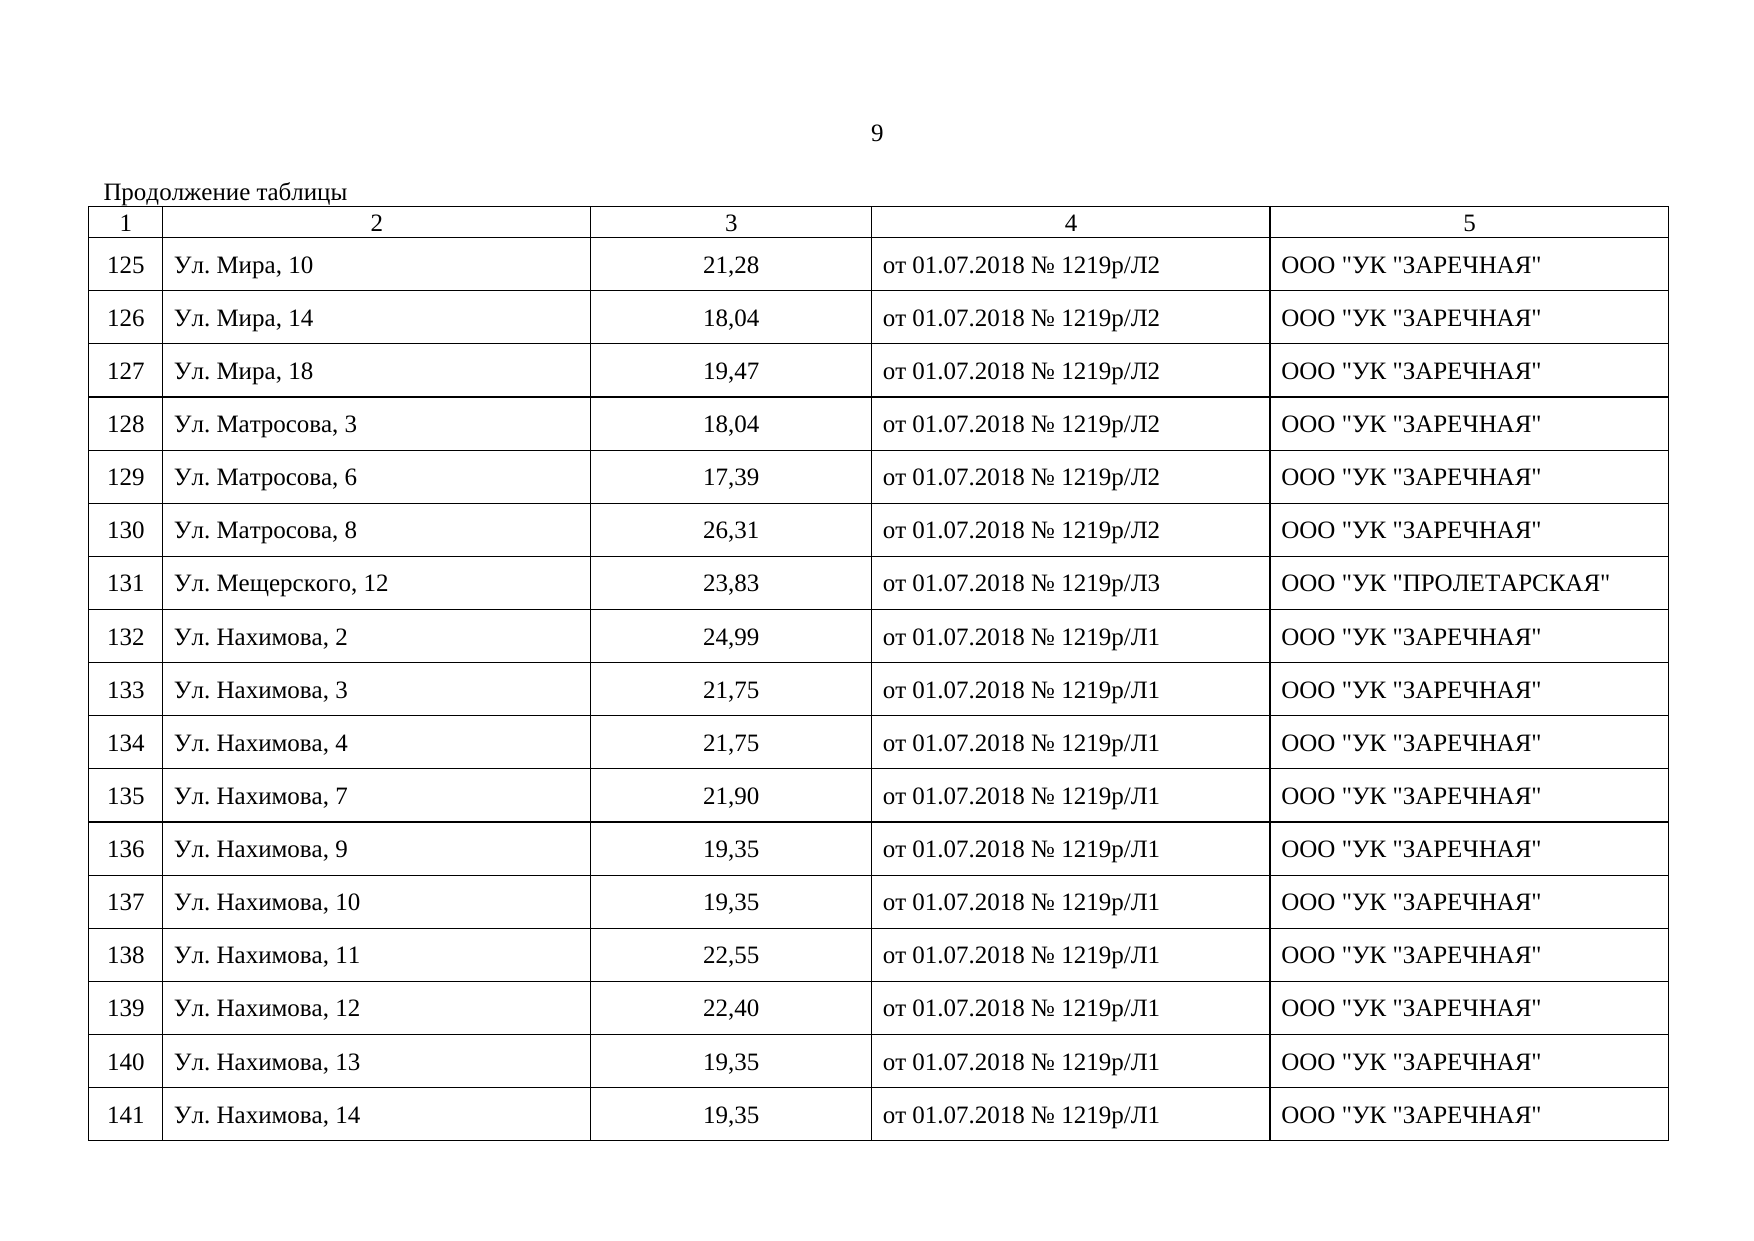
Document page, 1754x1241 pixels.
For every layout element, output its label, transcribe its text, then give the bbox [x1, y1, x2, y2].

table_cell 19,35 [591, 823, 871, 874]
table_cell от 01.07.2018 № 1219р/Л2 [872, 451, 1269, 503]
table_cell Ул. Матросова, 8 [163, 504, 590, 556]
table_cell Ул. Нахимова, 13 [163, 1035, 590, 1087]
table_cell 132 [89, 610, 162, 662]
table_cell от 01.07.2018 № 1219р/Л2 [872, 504, 1269, 556]
table_cell 129 [89, 451, 162, 503]
table_cell ﻿ООО "УК "ЗАРЕЧНАЯ" [1271, 610, 1668, 662]
table_cell ﻿ООО "УК "ЗАРЕЧНАЯ" [1271, 769, 1668, 821]
table_cell от 01.07.2018 № 1219р/Л2 [872, 238, 1269, 290]
table_cell 131 [89, 557, 162, 609]
table_cell Ул. Нахимова, 12 [163, 982, 590, 1034]
table_cell 22,55 [591, 929, 871, 981]
table_cell 17,39 [591, 451, 871, 503]
table_cell Ул. Нахимова, 14 [163, 1088, 590, 1140]
table_cell 136 [89, 823, 162, 874]
table_cell 135 [89, 769, 162, 821]
table_cell ﻿ООО "УК "ЗАРЕЧНАЯ" [1271, 823, 1668, 874]
table_cell от 01.07.2018 № 1219р/Л2 [872, 398, 1269, 449]
table_cell 24,99 [591, 610, 871, 662]
table_cell Ул. Мира, 14 [163, 291, 590, 343]
table_cell Ул. Матросова, 3 [163, 398, 590, 449]
table_cell Ул. Нахимова, 10 [163, 876, 590, 928]
table_header 5 [1271, 207, 1668, 237]
text Продолжение таблицы [103, 177, 1636, 206]
table_cell 19,47 [591, 344, 871, 396]
table_cell 125 [89, 238, 162, 290]
table_cell от 01.07.2018 № 1219р/Л1 [872, 929, 1269, 981]
table_cell от 01.07.2018 № 1219р/Л1 [872, 876, 1269, 928]
table_cell Ул. Нахимова, 4 [163, 716, 590, 768]
table_cell ﻿ООО "УК "ЗАРЕЧНАЯ" [1271, 929, 1668, 981]
table_cell 23,83 [591, 557, 871, 609]
table_cell Ул. Матросова, 6 [163, 451, 590, 503]
table_cell 22,40 [591, 982, 871, 1034]
table_cell от 01.07.2018 № 1219р/Л1 [872, 769, 1269, 821]
table_cell 19,35 [591, 1088, 871, 1140]
table_header 1 [89, 207, 162, 237]
table_cell Ул. Нахимова, 9 [163, 823, 590, 874]
table_cell ﻿ООО "УК "ЗАРЕЧНАЯ" [1271, 1088, 1668, 1140]
table_cell ﻿ООО "УК "ЗАРЕЧНАЯ" [1271, 716, 1668, 768]
table_cell 21,90 [591, 769, 871, 821]
table_cell 134 [89, 716, 162, 768]
table_cell от 01.07.2018 № 1219р/Л1 [872, 663, 1269, 715]
table_cell 127 [89, 344, 162, 396]
table_cell ﻿ООО "УК "ЗАРЕЧНАЯ" [1271, 982, 1668, 1034]
table_cell Ул. Нахимова, 11 [163, 929, 590, 981]
table_cell Ул. Мира, 18 [163, 344, 590, 396]
table_cell от 01.07.2018 № 1219р/Л1 [872, 1088, 1269, 1140]
table_cell ﻿ООО "УК "ЗАРЕЧНАЯ" [1271, 876, 1668, 928]
table_cell 137 [89, 876, 162, 928]
table_cell Ул. Нахимова, 7 [163, 769, 590, 821]
table_cell от 01.07.2018 № 1219р/Л1 [872, 982, 1269, 1034]
table_cell ﻿ООО "УК "ЗАРЕЧНАЯ" [1271, 398, 1668, 449]
table_cell 128 [89, 398, 162, 449]
table_cell 126 [89, 291, 162, 343]
table_cell ﻿ООО "УК "ЗАРЕЧНАЯ" [1271, 291, 1668, 343]
table_cell 133 [89, 663, 162, 715]
table_cell от 01.07.2018 № 1219р/Л1 [872, 610, 1269, 662]
table_cell Ул. Мещерского, 12 [163, 557, 590, 609]
table_cell 141 [89, 1088, 162, 1140]
table_cell 130 [89, 504, 162, 556]
table_cell 19,35 [591, 1035, 871, 1087]
table_cell ﻿ООО "УК "ЗАРЕЧНАЯ" [1271, 451, 1668, 503]
table_cell 18,04 [591, 398, 871, 449]
table_cell Ул. Нахимова, 2 [163, 610, 590, 662]
table_cell 19,35 [591, 876, 871, 928]
table_cell от 01.07.2018 № 1219р/Л2 [872, 291, 1269, 343]
table_cell 140 [89, 1035, 162, 1087]
table_cell 21,75 [591, 663, 871, 715]
table_header 2 [163, 207, 590, 237]
table_cell 21,75 [591, 716, 871, 768]
table_cell 138 [89, 929, 162, 981]
table_cell от 01.07.2018 № 1219р/Л1 [872, 1035, 1269, 1087]
table_cell ﻿ООО "УК "ЗАРЕЧНАЯ" [1271, 1035, 1668, 1087]
table_cell 26,31 [591, 504, 871, 556]
table_cell 139 [89, 982, 162, 1034]
table_header 4 [872, 207, 1269, 237]
table_cell от 01.07.2018 № 1219р/Л1 [872, 716, 1269, 768]
table_cell Ул. Мира, 10 [163, 238, 590, 290]
table_header 3 [591, 207, 871, 237]
table_cell от 01.07.2018 № 1219р/Л3 [872, 557, 1269, 609]
table_cell Ул. Нахимова, 3 [163, 663, 590, 715]
table_cell 21,28 [591, 238, 871, 290]
table_cell 18,04 [591, 291, 871, 343]
table_cell от 01.07.2018 № 1219р/Л2 [872, 344, 1269, 396]
table_cell ﻿ООО "УК "ЗАРЕЧНАЯ" [1271, 663, 1668, 715]
table_cell от 01.07.2018 № 1219р/Л1 [872, 823, 1269, 874]
table_cell ООО "УК "ПРОЛЕТАРСКАЯ" [1271, 557, 1668, 609]
table_cell ﻿ООО "УК "ЗАРЕЧНАЯ" [1271, 504, 1668, 556]
table_cell ﻿ООО "УК "ЗАРЕЧНАЯ" [1271, 344, 1668, 396]
table_cell ﻿ООО "УК "ЗАРЕЧНАЯ" [1271, 238, 1668, 290]
